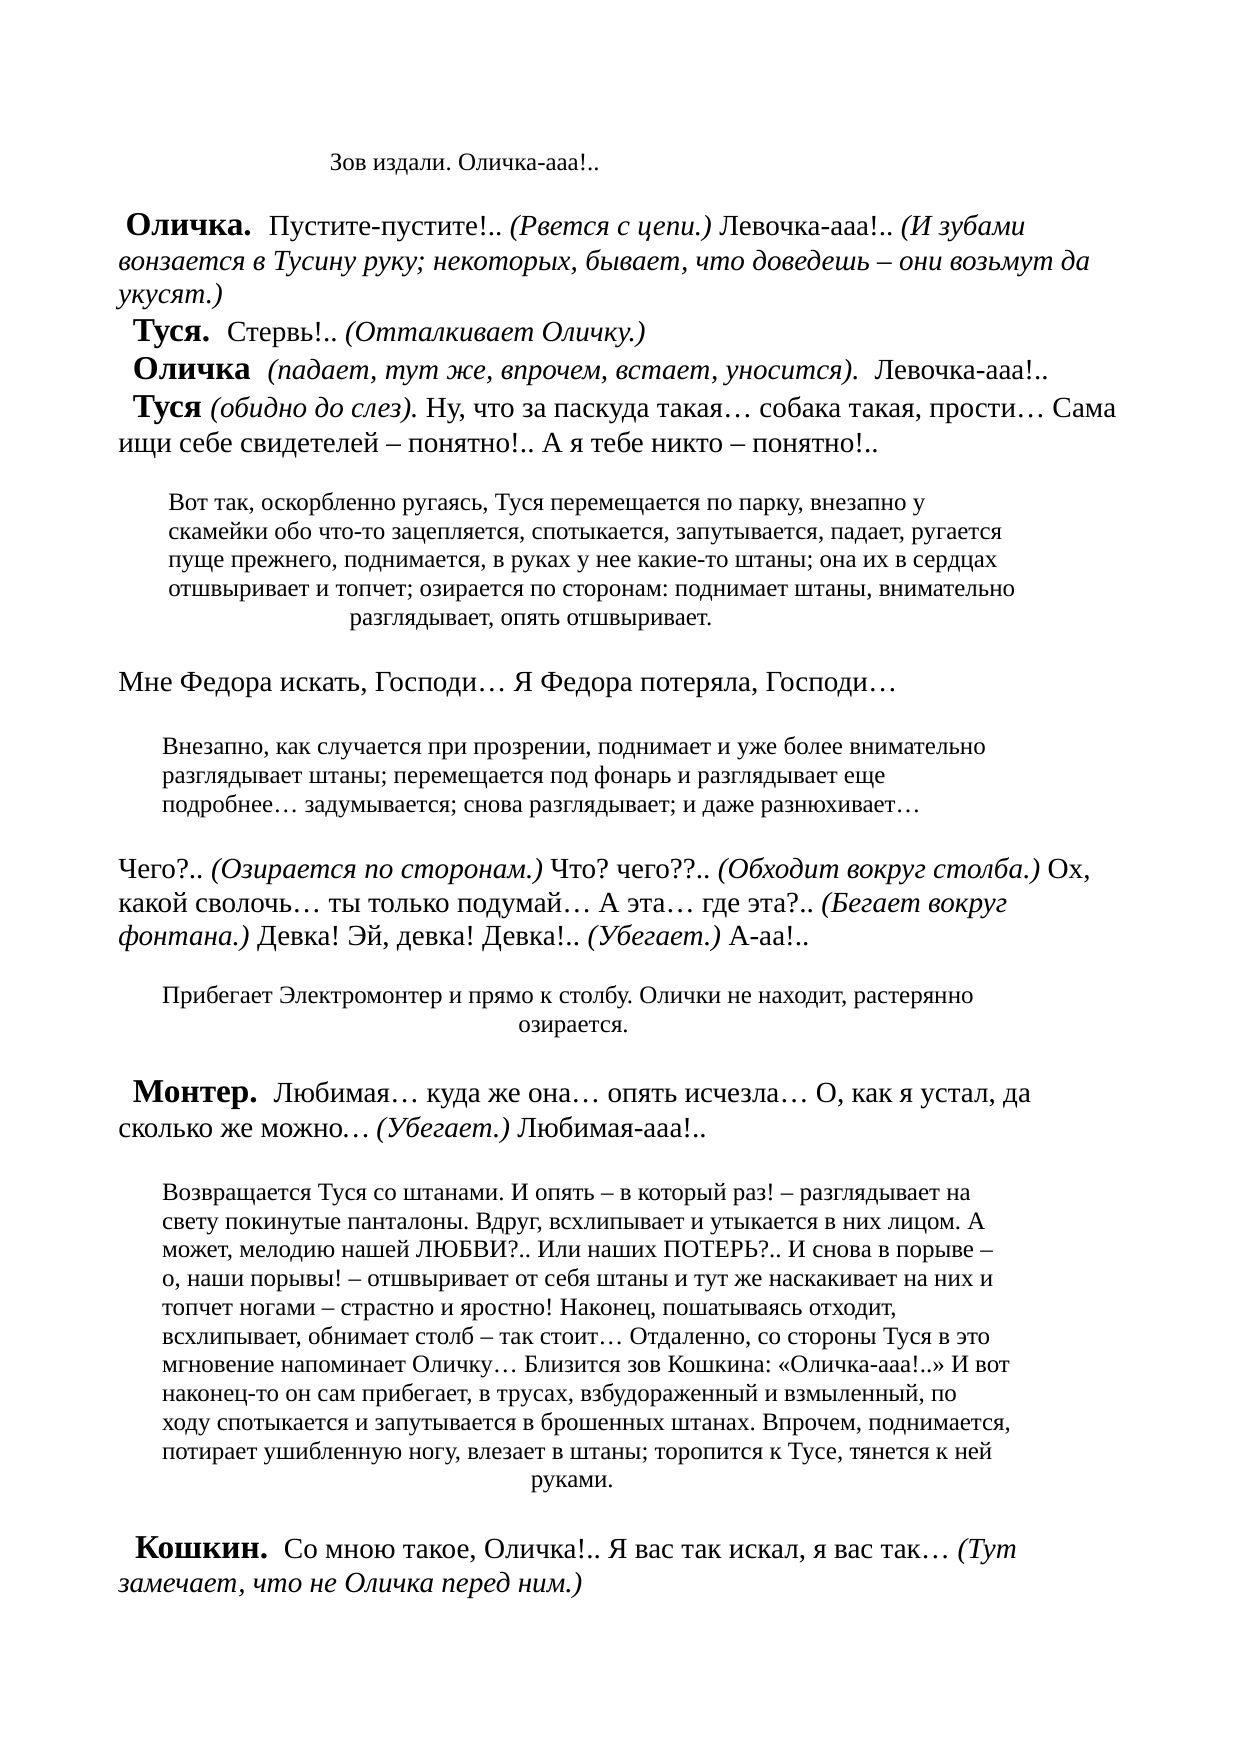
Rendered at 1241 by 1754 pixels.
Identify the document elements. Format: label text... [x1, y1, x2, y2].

text Чего?.. (Озирается по сторонам.) Что? чего??.. (Обходит вокруг столба.) Ох, какой сволочь… ты только подумай… А эта… где эта?.. (Бегает вокруг фонтана.) Девка! Эй, девка! Девка!.. (Убегает.) А-аа!.. [118, 851, 1122, 952]
text мгновение напоминает Оличку… Близится зов Кошкина: «Оличка-ааа!..» И вот [118, 1349, 1122, 1378]
text Вот так, оскорбленно ругаясь, Туся перемещается по парку, внезапно у [118, 487, 1122, 516]
text разглядывает штаны; перемещается под фонарь и разглядывает еще [118, 760, 1122, 789]
text может, мелодию нашей ЛЮБВИ?.. Или наших ПОТЕРЬ?.. И снова в порыве – [118, 1234, 1122, 1263]
text Оличка. Пустите-пустите!.. (Рвется с цепи.) Левочка-ааа!.. (И зубами вонзается в Тусину руку; некоторых, бывает, что доведешь – они возьмут да укусят.) [118, 204, 1122, 310]
text топчет ногами – страстно и яростно! Наконец, пошатываясь отходит, [118, 1292, 1122, 1321]
text Внезапно, как случается при прозрении, поднимает и уже более внимательно [118, 731, 1122, 760]
text озирается. [118, 1009, 1122, 1038]
text всхлипывает, обнимает столб – так стоит… Отдаленно, со стороны Туся в это [118, 1321, 1122, 1349]
text наконец-то он сам прибегает, в трусах, взбудораженный и взмыленный, по [118, 1378, 1122, 1407]
text Туся. Стервь!.. (Отталкивает Оличку.) [118, 310, 1122, 348]
text разглядывает, опять отшвыривает. [118, 602, 1122, 631]
text отшвыривает и топчет; озирается по сторонам: поднимает штаны, внимательно [118, 573, 1122, 602]
text Оличка (падает, тут же, впрочем, встает, уносится). Левочка-ааа!.. [118, 348, 1122, 386]
text ходу спотыкается и запутывается в брошенных штанах. Впрочем, поднимается, [118, 1407, 1122, 1436]
text руками. [118, 1464, 1122, 1493]
text пуще прежнего, поднимается, в руках у нее какие-то штаны; она их в сердцах [118, 544, 1122, 573]
text Кошкин. Со мною такое, Оличка!.. Я вас так искал, я вас так… (Тут замечает, что не Оличка перед ним.) [118, 1527, 1122, 1599]
text Прибегает Электромонтер и прямо к столбу. Олички не находит, растерянно [118, 981, 1122, 1009]
text Возвращается Туся со штанами. И опять – в который раз! – разглядывает на [118, 1177, 1122, 1206]
text о, наши порывы! – отшвыривает от себя штаны и тут же наскакивает на них и [118, 1263, 1122, 1292]
text Зов издали. Оличка-ааа!.. [118, 147, 1122, 176]
text свету покинутые панталоны. Вдруг, всхлипывает и утыкается в них лицом. А [118, 1206, 1122, 1234]
text потирает ушибленную ногу, влезает в штаны; торопится к Тусе, тянется к ней [118, 1436, 1122, 1464]
text Мне Федора искать, Господи… Я Федора потеряла, Господи… [118, 664, 1122, 698]
text Монтер. Любимая… куда же она… опять исчезла… О, как я устал, да сколько же можно… (Убегает.) Любимая-ааа!.. [118, 1072, 1122, 1143]
text подробнее… задумывается; снова разглядывает; и даже разнюхивает… [118, 789, 1122, 818]
text Туся (обидно до слез). Ну, что за паскуда такая… собака такая, прости… Сама ищи себе свидетелей – понятно!.. А я тебе никто – понятно!.. [118, 386, 1122, 458]
text скамейки обо что-то зацепляется, спотыкается, запутывается, падает, ругается [118, 516, 1122, 544]
